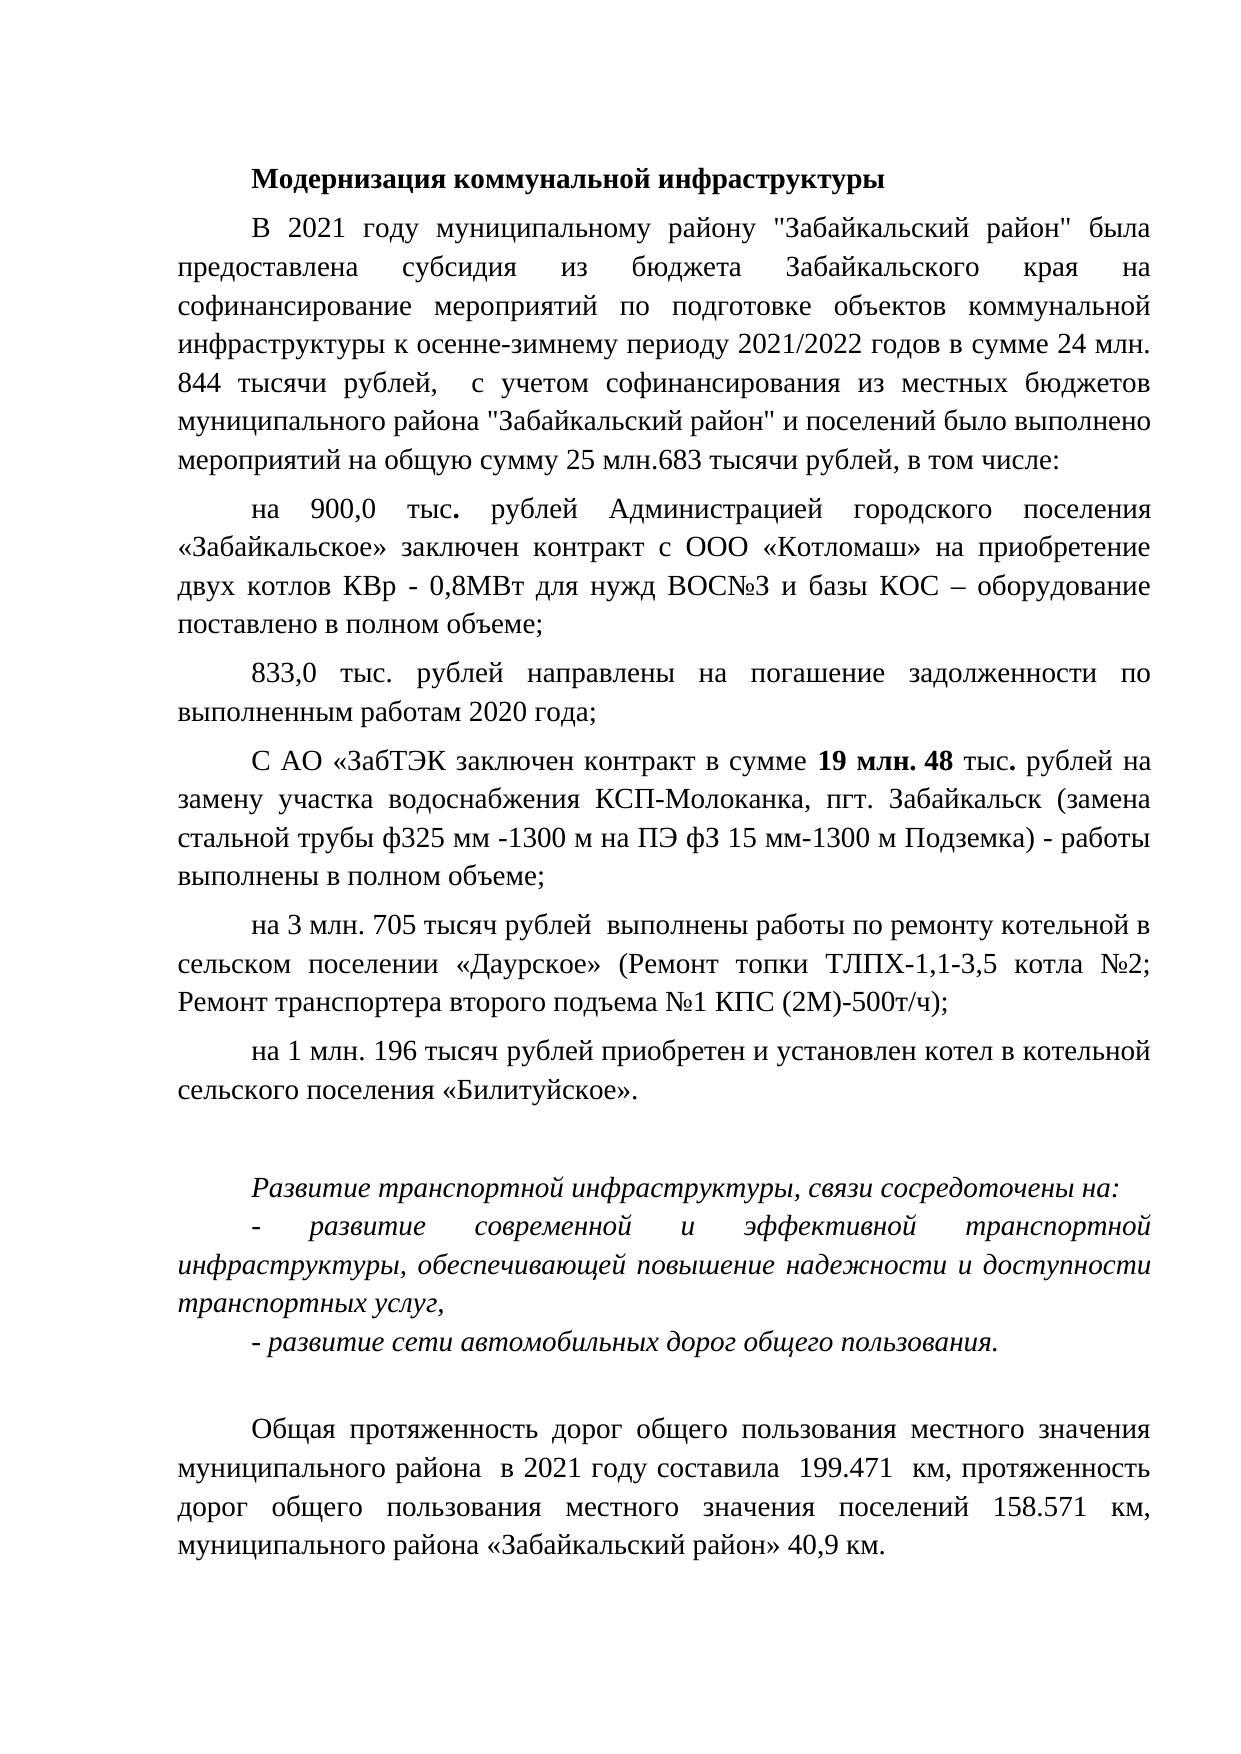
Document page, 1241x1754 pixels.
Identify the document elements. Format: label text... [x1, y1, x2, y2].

text В 2021 году муниципальному району "Забайкальский район" была предоставлена субсидия из бюджета Забайкальского края на софинансирование мероприятий по подготовке объектов коммунальной инфраструктуры к осенне-зимнему периоду 2021/2022 годов в сумме 24 млн. 844 тысячи рублей, с учетом софинансирования из местных бюджетов муниципального района "Забайкальский район" и поселений было выполнено мероприятий на общую сумму 25 млн.683 тысячи рублей, в том числе: [177, 211, 1152, 475]
text Общая протяженность дорог общего пользования местного значения муниципального района в 2021 году составила 199.471 км, протяженность дорог общего пользования местного значения поселений 158.571 км, муниципального района «Забайкальский район» 40,9 км. [177, 1412, 1152, 1561]
text на 900,0 тыс. рублей Администрацией городского поселения «Забайкальское» заключен контракт с ООО «Котломаш» на приобретение двух котлов КВр - 0,8МВт для нужд ВОС№З и базы КОС – оборудование поставлено в полном объеме; [177, 491, 1152, 640]
text Модернизация коммунальной инфраструктуры [177, 162, 1152, 195]
text - развитие сети автомобильных дорог общего пользования. [177, 1324, 1152, 1358]
text на 3 млн. 705 тысяч рублей выполнены работы по ремонту котельной в сельском поселении «Даурское» (Ремонт топки ТЛПХ-1,1-3,5 котла №2; Ремонт транспортера второго подъема №1 КПС (2М)-500т/ч); [177, 907, 1152, 1018]
text 833,0 тыс. рублей направлены на погашение задолженности по выполненным работам 2020 года; [177, 655, 1152, 727]
text Развитие транспортной инфраструктуры, связи сосредоточены на: [177, 1170, 1152, 1203]
text С АО «ЗабТЭК заключен контракт в сумме 19 млн. 48 тыс. рублей на замену участка водоснабжения КСП-Молоканка, пгт. Забайкальск (замена стальной трубы ф325 мм -1300 м на ПЭ фЗ 15 мм-1300 м Подземка) - работы выполнены в полном объеме; [177, 743, 1152, 892]
text на 1 млн. 196 тысяч рублей приобретен и установлен котел в котельной сельского поселения «Билитуйское». [177, 1033, 1152, 1106]
text - развитие современной и эффективной транспортной инфраструктуры, обеспечивающей повышение надежности и доступности транспортных услуг, [177, 1208, 1152, 1319]
